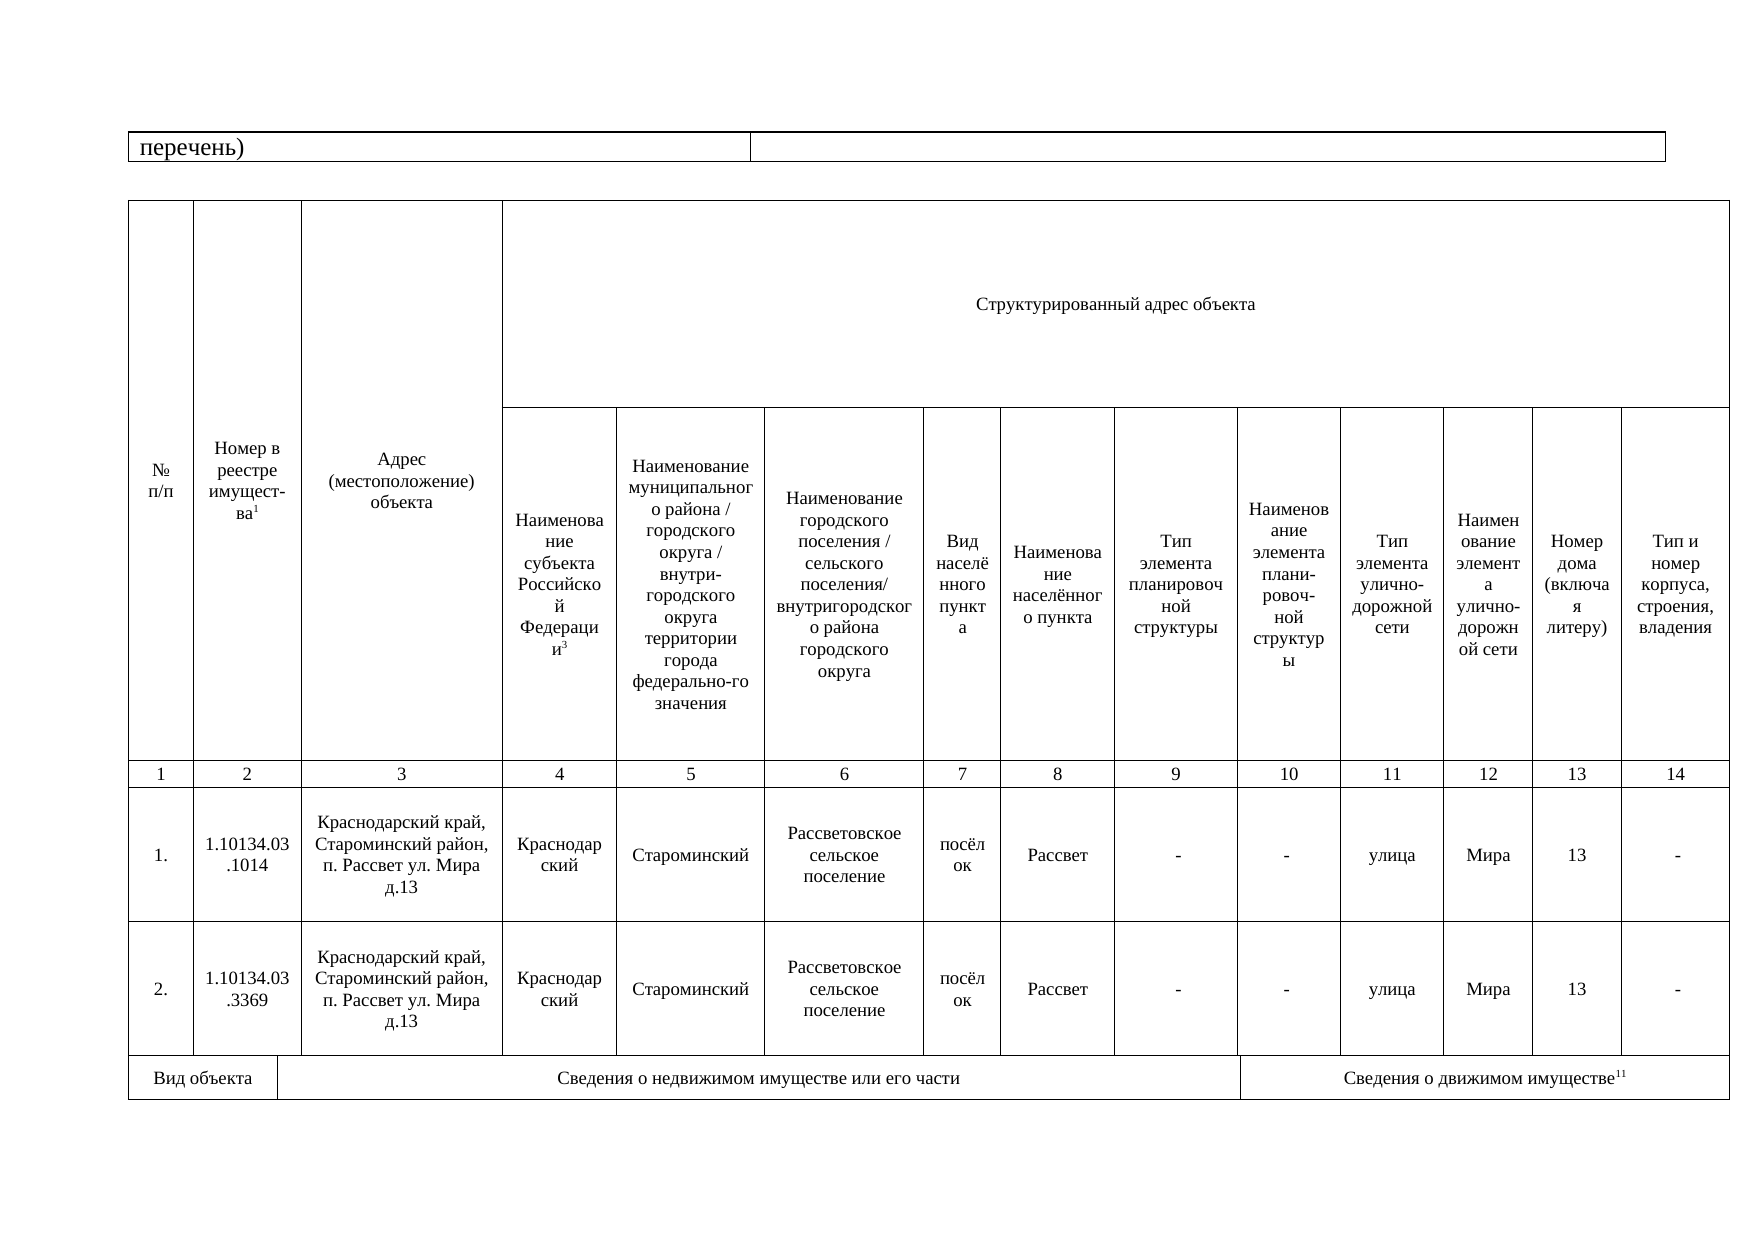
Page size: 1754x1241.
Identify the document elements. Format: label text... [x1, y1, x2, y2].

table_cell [751, 133, 1665, 161]
table_cell - [1622, 788, 1729, 921]
table_cell Тип и номер корпуса, строения, владения [1622, 408, 1729, 760]
table_cell Рассвет [1001, 922, 1114, 1055]
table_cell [1241, 1056, 1729, 1099]
table_cell 9 [1115, 761, 1237, 787]
table_header № п/п [129, 201, 193, 760]
table_cell 2 [194, 761, 301, 787]
table_cell Рассветовское сельское поселение [765, 788, 923, 921]
table_cell Вид населённого пункта [924, 408, 1000, 760]
table_cell посёлок [924, 788, 1000, 921]
table_cell - [1238, 788, 1340, 921]
table_cell 14 [1622, 761, 1729, 787]
table_cell Рассвет [1001, 788, 1114, 921]
table_cell 6 [765, 761, 923, 787]
table_cell 8 [1001, 761, 1114, 787]
table_cell - [1622, 922, 1729, 1055]
table_header Номер в реестре имущест-ва1 [194, 201, 301, 760]
table_cell - [1115, 788, 1237, 921]
table_cell Краснодарский [503, 788, 616, 921]
table_cell улица [1341, 922, 1443, 1055]
table_cell - [1238, 922, 1340, 1055]
table_cell 12 [1444, 761, 1532, 787]
table_cell посёлок [924, 922, 1000, 1055]
table_cell Наименование муниципального района / городского округа / внутри-городского округа территории города федерально-го значения [617, 408, 764, 760]
table_cell Наименование городского поселения / сельского поселения/ внутригородского района городского округа [765, 408, 923, 760]
table_header Структурированный адрес объекта [503, 201, 1729, 407]
table_cell 1. [129, 788, 193, 921]
table_cell 1.10134.03.1014 [194, 788, 301, 921]
table_cell 11 [1341, 761, 1443, 787]
table_cell Тип элемента улично-дорожной сети [1341, 408, 1443, 760]
table_cell Староминский [617, 922, 764, 1055]
table_cell 10 [1238, 761, 1340, 787]
table_cell Тип элемента планировочной структуры [1115, 408, 1237, 760]
table_cell 13 [1533, 788, 1621, 921]
table_cell Наименование населённого пункта [1001, 408, 1114, 760]
table_cell 13 [1533, 761, 1621, 787]
table_cell 2. [129, 922, 193, 1055]
table_cell 7 [924, 761, 1000, 787]
table_cell Номер дома (включая литеру) [1533, 408, 1621, 760]
table_cell Наименование субъекта Российской Федерации3 [503, 408, 616, 760]
table_cell 1 [129, 761, 193, 787]
table_cell Староминский [617, 788, 764, 921]
table_cell Мира [1444, 788, 1532, 921]
table_cell 5 [617, 761, 764, 787]
table_cell улица [1341, 788, 1443, 921]
table_cell Краснодарский край, Староминский район, п. Рассвет ул. Мира д.13 [302, 788, 502, 921]
table_cell Краснодарский край, Староминский район, п. Рассвет ул. Мира д.13 [302, 922, 502, 1055]
table_cell Сведения о недвижимом имуществе или его части [278, 1056, 1240, 1099]
table_header Адрес (местоположение) объекта [302, 201, 502, 760]
table_cell Рассветовское сельское поселение [765, 922, 923, 1055]
table_cell Наименование элемента улично-дорожной сети [1444, 408, 1532, 760]
table_cell Краснодарский [503, 922, 616, 1055]
table_cell Наименование элемента плани-ровоч-ной структуры [1238, 408, 1340, 760]
table_cell 1.10134.03.3369 [194, 922, 301, 1055]
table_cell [129, 133, 750, 161]
table_cell - [1115, 922, 1237, 1055]
table_cell Мира [1444, 922, 1532, 1055]
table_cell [129, 1056, 277, 1099]
table_cell 3 [302, 761, 502, 787]
table_cell 4 [503, 761, 616, 787]
table_cell 13 [1533, 922, 1621, 1055]
